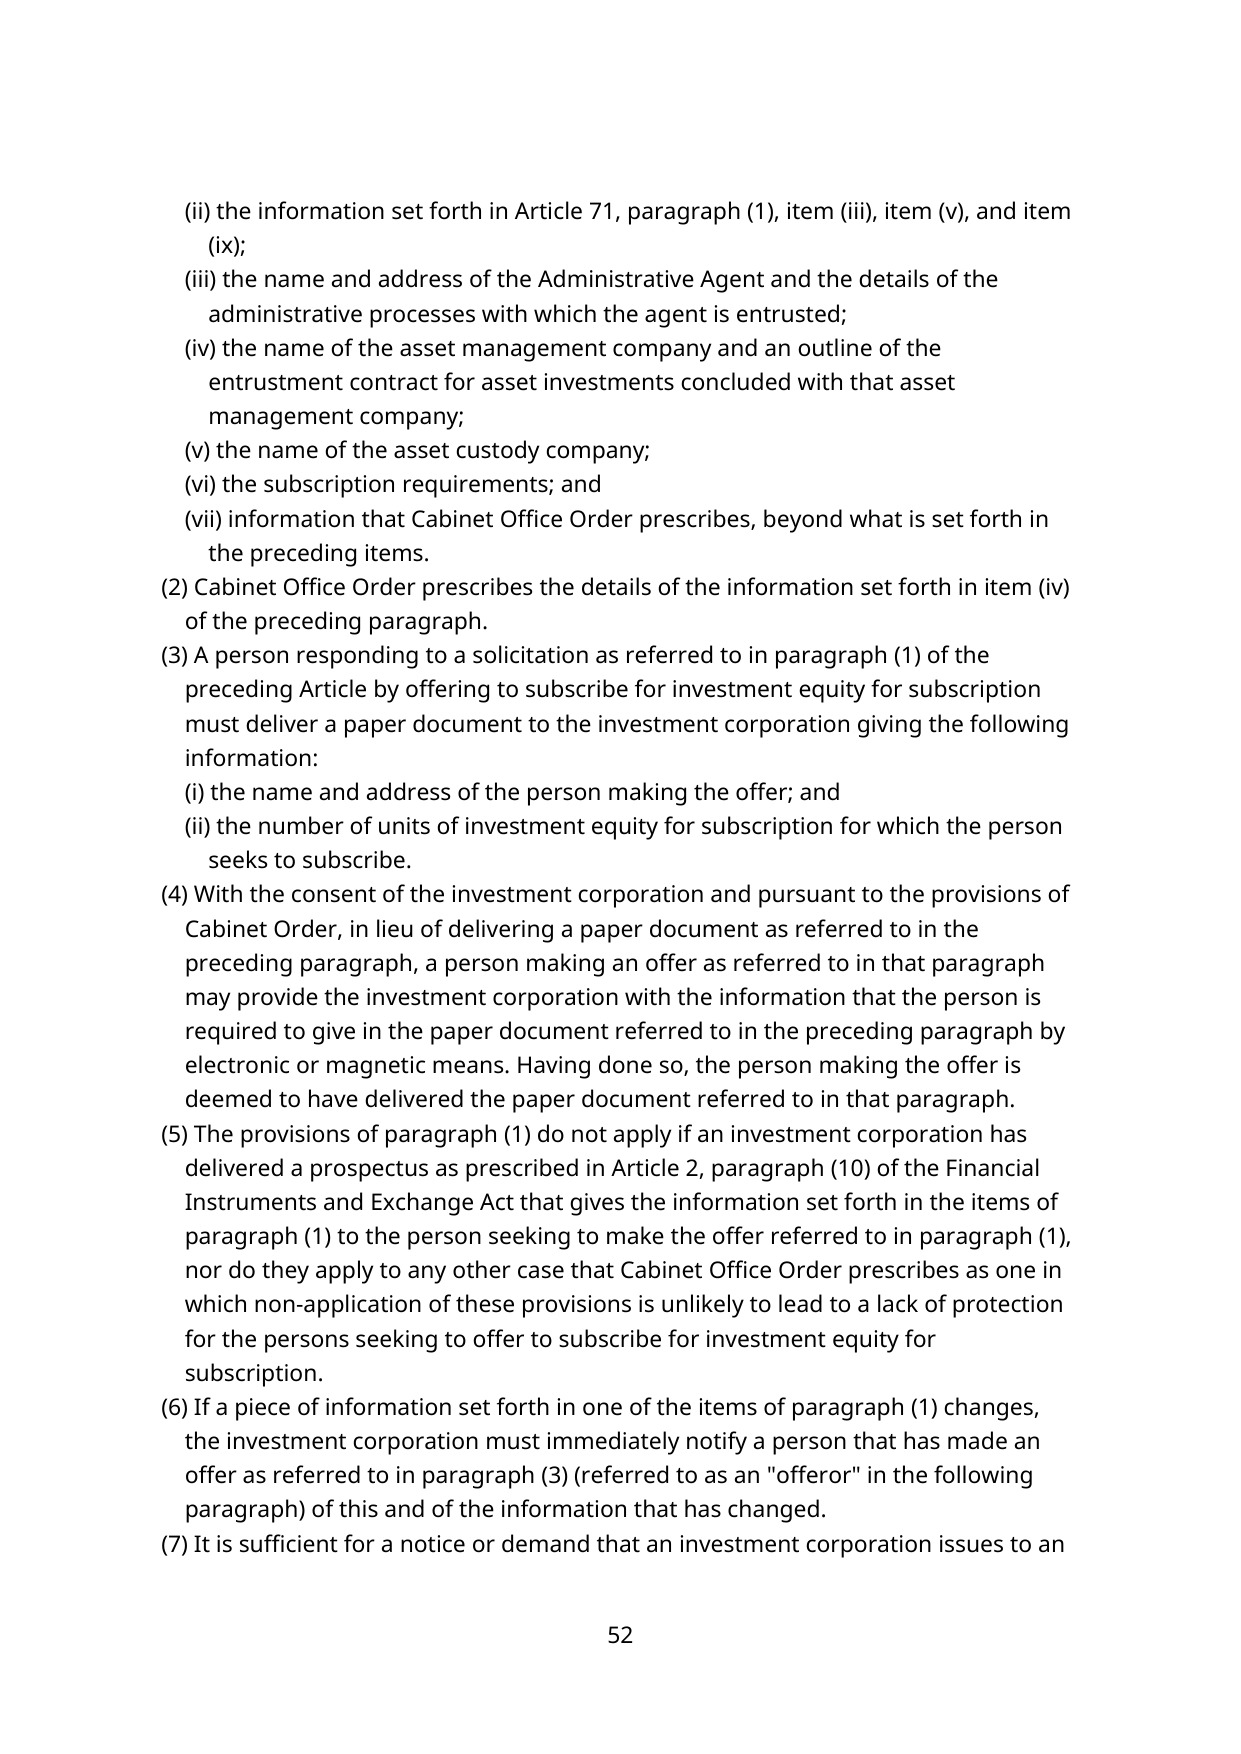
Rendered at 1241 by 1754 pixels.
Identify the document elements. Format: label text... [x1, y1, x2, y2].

text (ii) the information set forth in Article 71, paragraph (1), item (iii), item (v), and item (ix); [184, 194, 1079, 262]
text (ii) the number of units of investment equity for subscription for which the person seeks to subscribe. [184, 809, 1079, 877]
text (6) If a piece of information set forth in one of the items of paragraph (1) changes, the investment corporation must immediately notify a person that has made an offer as referred to in paragraph (3) (referred to as an "offeror" in the following paragraph) of this and of the information that has changed. [161, 1389, 1079, 1526]
text (iii) the name and address of the Administrative Agent and the details of the administrative processes with which the agent is entrusted; [184, 262, 1079, 330]
text (4) With the consent of the investment corporation and pursuant to the provisions of Cabinet Order, in lieu of delivering a paper document as referred to in the preceding paragraph, a person making an offer as referred to in that paragraph may provide the investment corporation with the information that the person is required to give in the paper document referred to in the preceding paragraph by electronic or magnetic means. Having done so, the person making the offer is deemed to have delivered the paper document referred to in that paragraph. [161, 877, 1079, 1116]
text (vii) information that Cabinet Office Order prescribes, beyond what is set forth in the preceding items. [184, 501, 1079, 569]
text (5) The provisions of paragraph (1) do not apply if an investment corporation has delivered a prospectus as prescribed in Article 2, paragraph (10) of the Financial Instruments and Exchange Act that gives the information set forth in the items of paragraph (1) to the person seeking to make the offer referred to in paragraph (1), nor do they apply to any other case that Cabinet Office Order prescribes as one in which non-application of these provisions is unlikely to lead to a lack of protection for the persons seeking to offer to subscribe for investment equity for subscription. [161, 1116, 1079, 1389]
text (i) the name and address of the person making the offer; and [184, 774, 1079, 809]
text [161, 1526, 1079, 1560]
text (3) A person responding to a solicitation as referred to in paragraph (1) of the preceding Article by offering to subscribe for investment equity for subscription must deliver a paper document to the investment corporation giving the following information: [161, 638, 1079, 774]
text (2) Cabinet Office Order prescribes the details of the information set forth in item (iv) of the preceding paragraph. [161, 569, 1079, 638]
text (iv) the name of the asset management company and an outline of the entrustment contract for asset investments concluded with that asset management company; [184, 330, 1079, 433]
text (vi) the subscription requirements; and [184, 467, 1079, 501]
text (v) the name of the asset custody company; [184, 433, 1079, 467]
